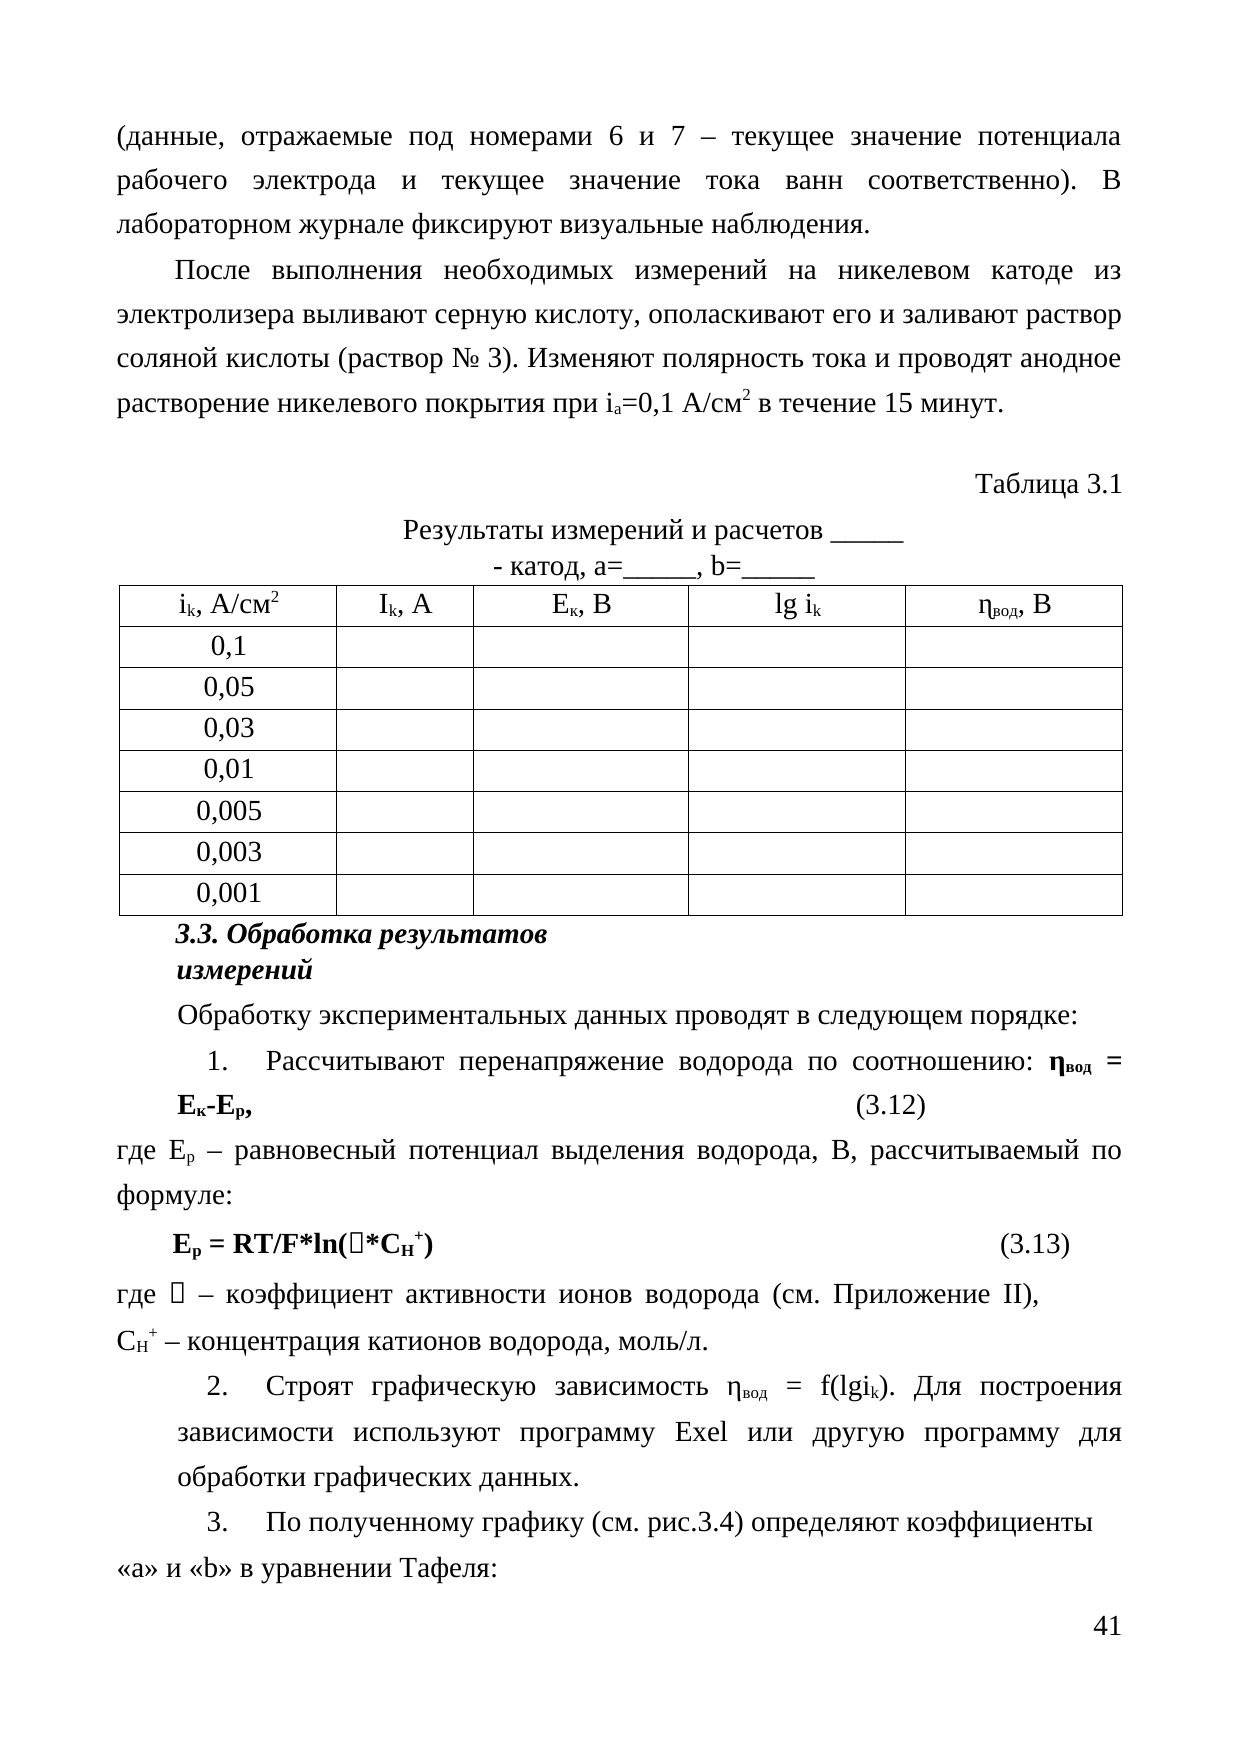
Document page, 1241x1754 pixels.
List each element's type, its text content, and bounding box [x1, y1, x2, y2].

table_header ɳвод, В [906, 586, 1122, 626]
text После выполнения необходимых измерений на никелевом катоде из электролизера выливают серную кислоту, ополаскивают его и заливают раствор соляной кислоты (раствор № 3). Изменяют полярность тока и проводят анодное растворение никелевого покрытия при ia=0,1 A/см2 в течение 15 минут. [116, 252, 1123, 418]
text Обработку экспериментальных данных проводят в следующем порядке: [177, 997, 1123, 1031]
table_cell [337, 875, 473, 915]
text Таблица 3.1 [123, 467, 1123, 500]
list Строят графическую зависимость ηвод = f(lgik). Для построения зависимости используют программу Exel или другую программу для обработки графических данных. [177, 1368, 1123, 1492]
table_cell [474, 875, 688, 915]
table_cell [337, 627, 473, 667]
text «а» и «b» в уравнении Тафеля: [116, 1551, 1123, 1584]
table_cell [906, 875, 1122, 915]
table_cell [337, 668, 473, 708]
table_cell [337, 833, 473, 874]
table_cell 0,1 [120, 627, 336, 667]
subtitle 3.3. Обработка результатов измерений [175, 916, 657, 986]
table_cell [337, 751, 473, 791]
table_cell [906, 668, 1122, 708]
table_cell [689, 668, 905, 708]
table_cell [906, 710, 1122, 750]
text Результаты измерений и расчетов _____ - катод, а=_____, b=_____ [402, 512, 904, 582]
text где  – коэффициент активности ионов водорода (см. Приложение II), CH+ – концентрация катионов водорода, моль/л. [116, 1272, 1040, 1356]
table_cell [337, 792, 473, 832]
table_cell [474, 792, 688, 832]
table_header Ik, А [337, 586, 473, 626]
table_cell 0,001 [120, 875, 336, 915]
table_cell [474, 710, 688, 750]
table_cell [474, 751, 688, 791]
table_cell 0,005 [120, 792, 336, 832]
table_cell [689, 751, 905, 791]
list По полученному графику (см. рис.3.4) определяют коэффициенты [177, 1504, 1123, 1538]
table_cell [906, 627, 1122, 667]
table_cell [689, 875, 905, 915]
table_cell [337, 710, 473, 750]
list Рассчитывают перенапряжение водорода по соотношению: ηвод = Ек-Ер, (3.12) [177, 1043, 1123, 1121]
table_cell [474, 668, 688, 708]
table_cell [689, 792, 905, 832]
table_cell [906, 833, 1122, 874]
table_cell [689, 710, 905, 750]
table_cell [474, 627, 688, 667]
table_header ik, А/см2 [120, 586, 336, 626]
table_header lg ik [689, 586, 905, 626]
table_cell 0,01 [120, 751, 336, 791]
table_cell [906, 792, 1122, 832]
table_cell 0,03 [120, 710, 336, 750]
table_header Ек, В [474, 586, 688, 626]
table_cell [906, 751, 1122, 791]
table_cell [689, 833, 905, 874]
table_cell 0,003 [120, 833, 336, 874]
table_cell 0,05 [120, 668, 336, 708]
table_cell [689, 627, 905, 667]
table_cell [474, 833, 688, 874]
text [116, 118, 1123, 240]
text Ер = RT/F*ln(*CH+) (3.13) [118, 1222, 1129, 1262]
text где Ер – равновесный потенциал выделения водорода, В, рассчитываемый по формуле: [116, 1132, 1123, 1210]
